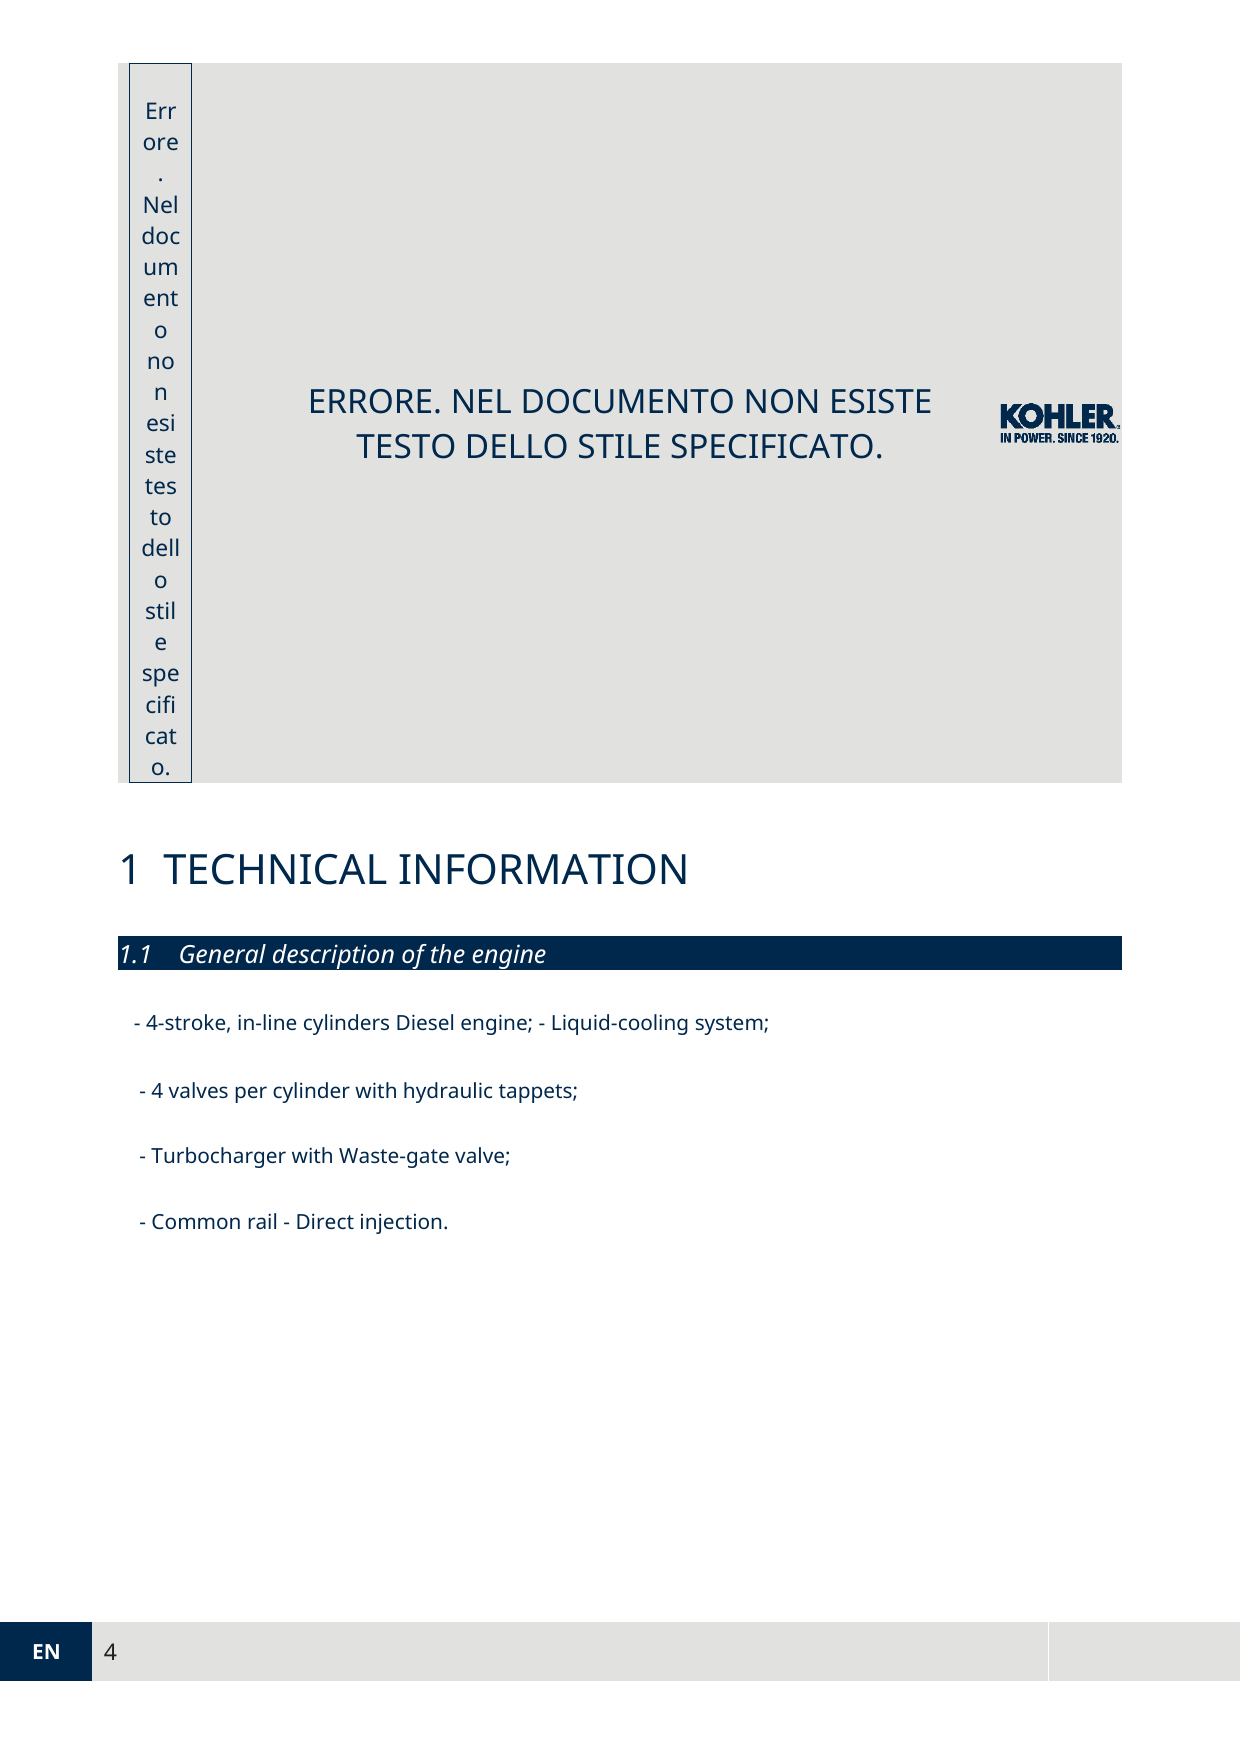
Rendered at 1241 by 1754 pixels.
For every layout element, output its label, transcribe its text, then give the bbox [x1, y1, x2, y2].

subtitle General description of the engine [118, 936, 1122, 970]
picture [1000, 403, 1121, 443]
subtitle Technical information [118, 840, 1122, 896]
table_header - 4-stroke, in-line cylinders Diesel engine; - Liquid-cooling system; - 4 valves per cylinder with hydraulic tappets; - Turbocharger with Waste-gate valve; - Common rail - Direct injection. [118, 990, 1122, 1251]
